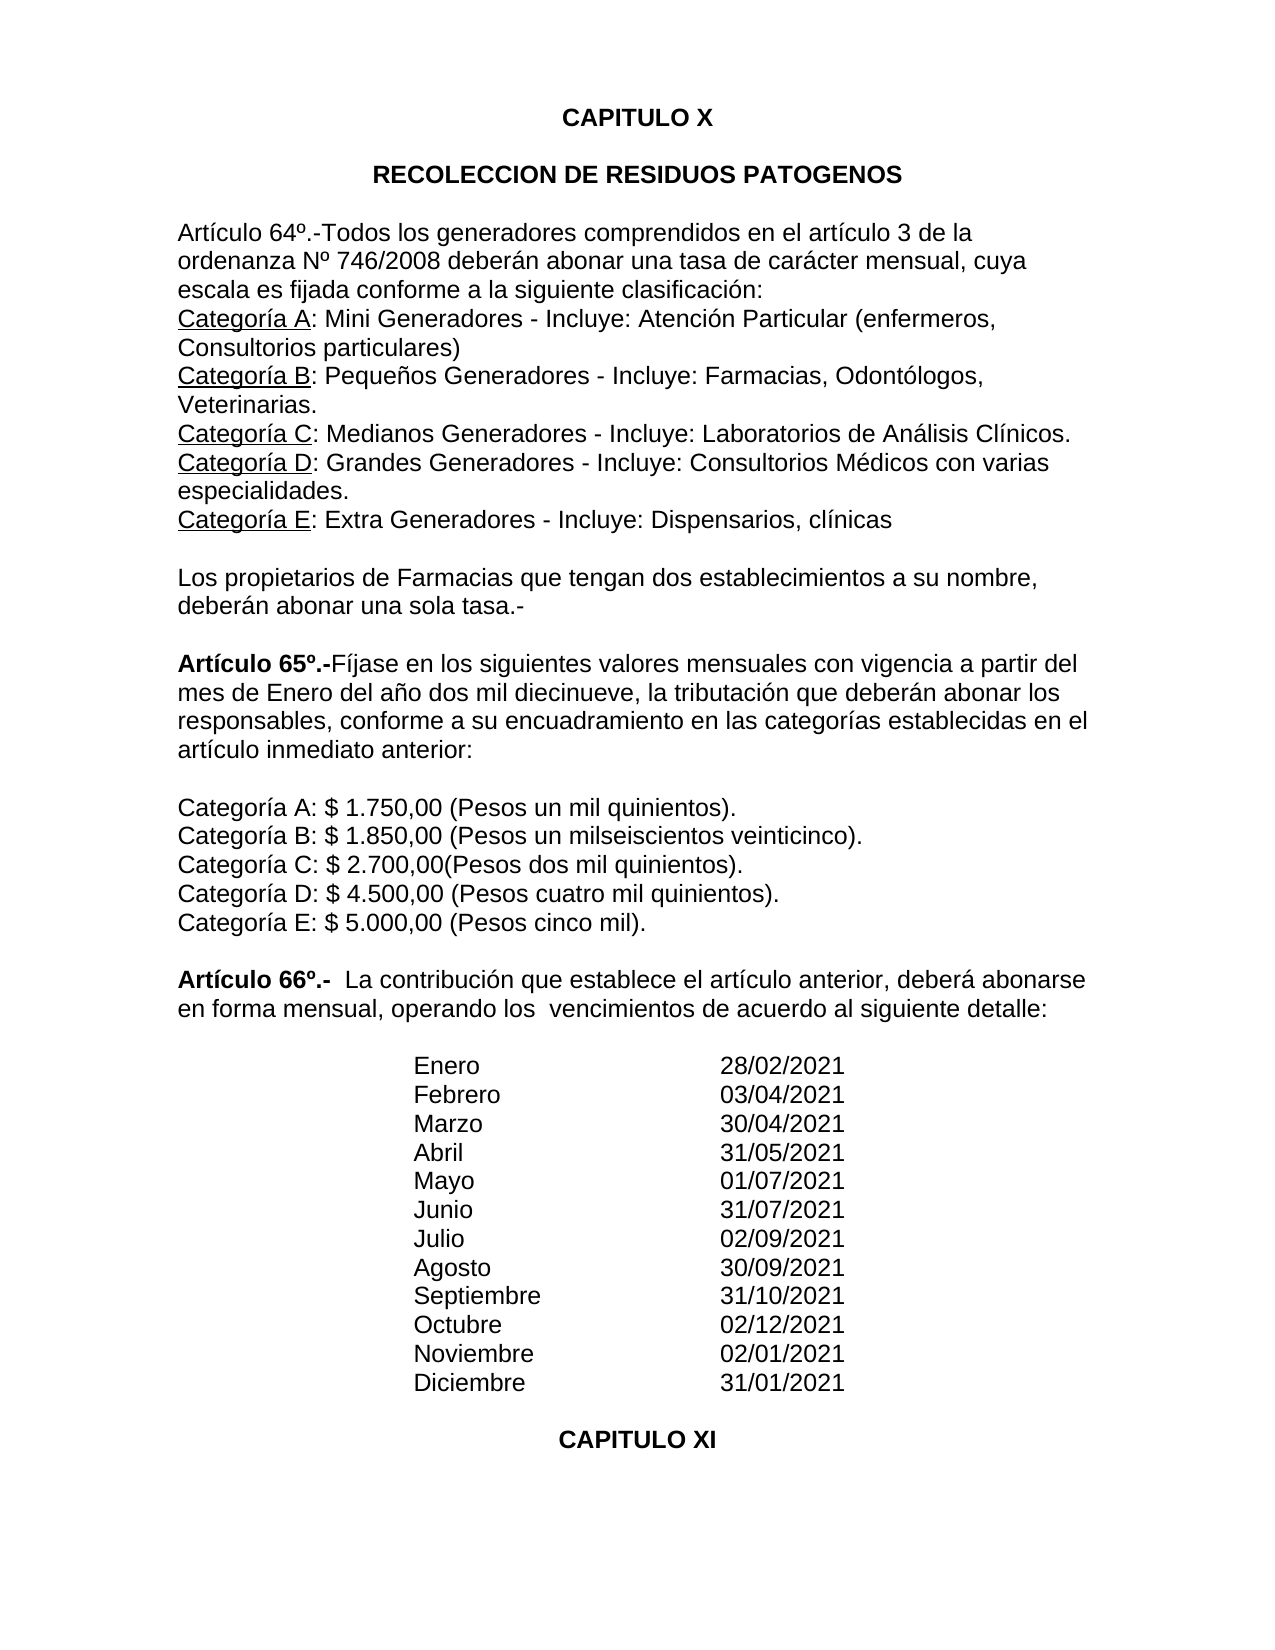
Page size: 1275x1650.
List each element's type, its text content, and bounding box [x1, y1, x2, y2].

text Categoría D: Grandes Generadores - Incluye: Consultorios Médicos con varias especialidades. [177, 447, 1098, 505]
text Categoría B: Pequeños Generadores - Incluye: Farmacias, Odontólogos, Veterinarias. [177, 361, 1098, 419]
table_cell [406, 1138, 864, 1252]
text Los propietarios de Farmacias que tengan dos establecimientos a su nombre, deberán abonar una sola tasa.- [177, 562, 1098, 620]
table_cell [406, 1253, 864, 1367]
text Categoría A: Mini Generadores - Incluye: Atención Particular (enfermeros, Consultorios particulares) [177, 304, 1098, 361]
text CAPITULO XI [177, 1425, 1098, 1454]
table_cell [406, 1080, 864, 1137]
text Categoría C: Medianos Generadores - Incluye: Laboratorios de Análisis Clínicos. [177, 419, 1098, 447]
text Categoría B: $ 1.850,00 (Pesos un milseiscientos veinticinco). [177, 821, 1098, 850]
text Artículo 65º.-Fíjase en los siguientes valores mensuales con vigencia a partir del mes de Enero del año dos mil diecinueve, la tributación que deberán abonar los responsables, conforme a su encuadramiento en las categorías establecidas en el artículo inmediato anterior: [177, 649, 1098, 764]
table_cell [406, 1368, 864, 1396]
text Artículo 64º.-Todos los generadores comprendidos en el artículo 3 de la ordenanza Nº 746/2008 deberán abonar una tasa de carácter mensual, cuya escala es fijada conforme a la siguiente clasificación: [177, 217, 1098, 304]
text Categoría C: $ 2.700,00(Pesos dos mil quinientos). [177, 850, 1098, 879]
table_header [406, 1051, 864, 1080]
text Categoría E: Extra Generadores - Incluye: Dispensarios, clínicas [177, 505, 1098, 534]
text Categoría A: $ 1.750,00 (Pesos un mil quinientos). [177, 792, 1098, 821]
text Artículo 66º.- La contribución que establece el artículo anterior, deberá abonarse en forma mensual, operando los vencimientos de acuerdo al siguiente detalle: [177, 965, 1098, 1022]
text Categoría D: $ 4.500,00 (Pesos cuatro mil quinientos). [177, 879, 1098, 907]
text RECOLECCION DE RESIDUOS PATOGENOS [177, 160, 1098, 189]
text Categoría E: $ 5.000,00 (Pesos cinco mil). [177, 907, 1098, 936]
text CAPITULO X [177, 102, 1098, 131]
